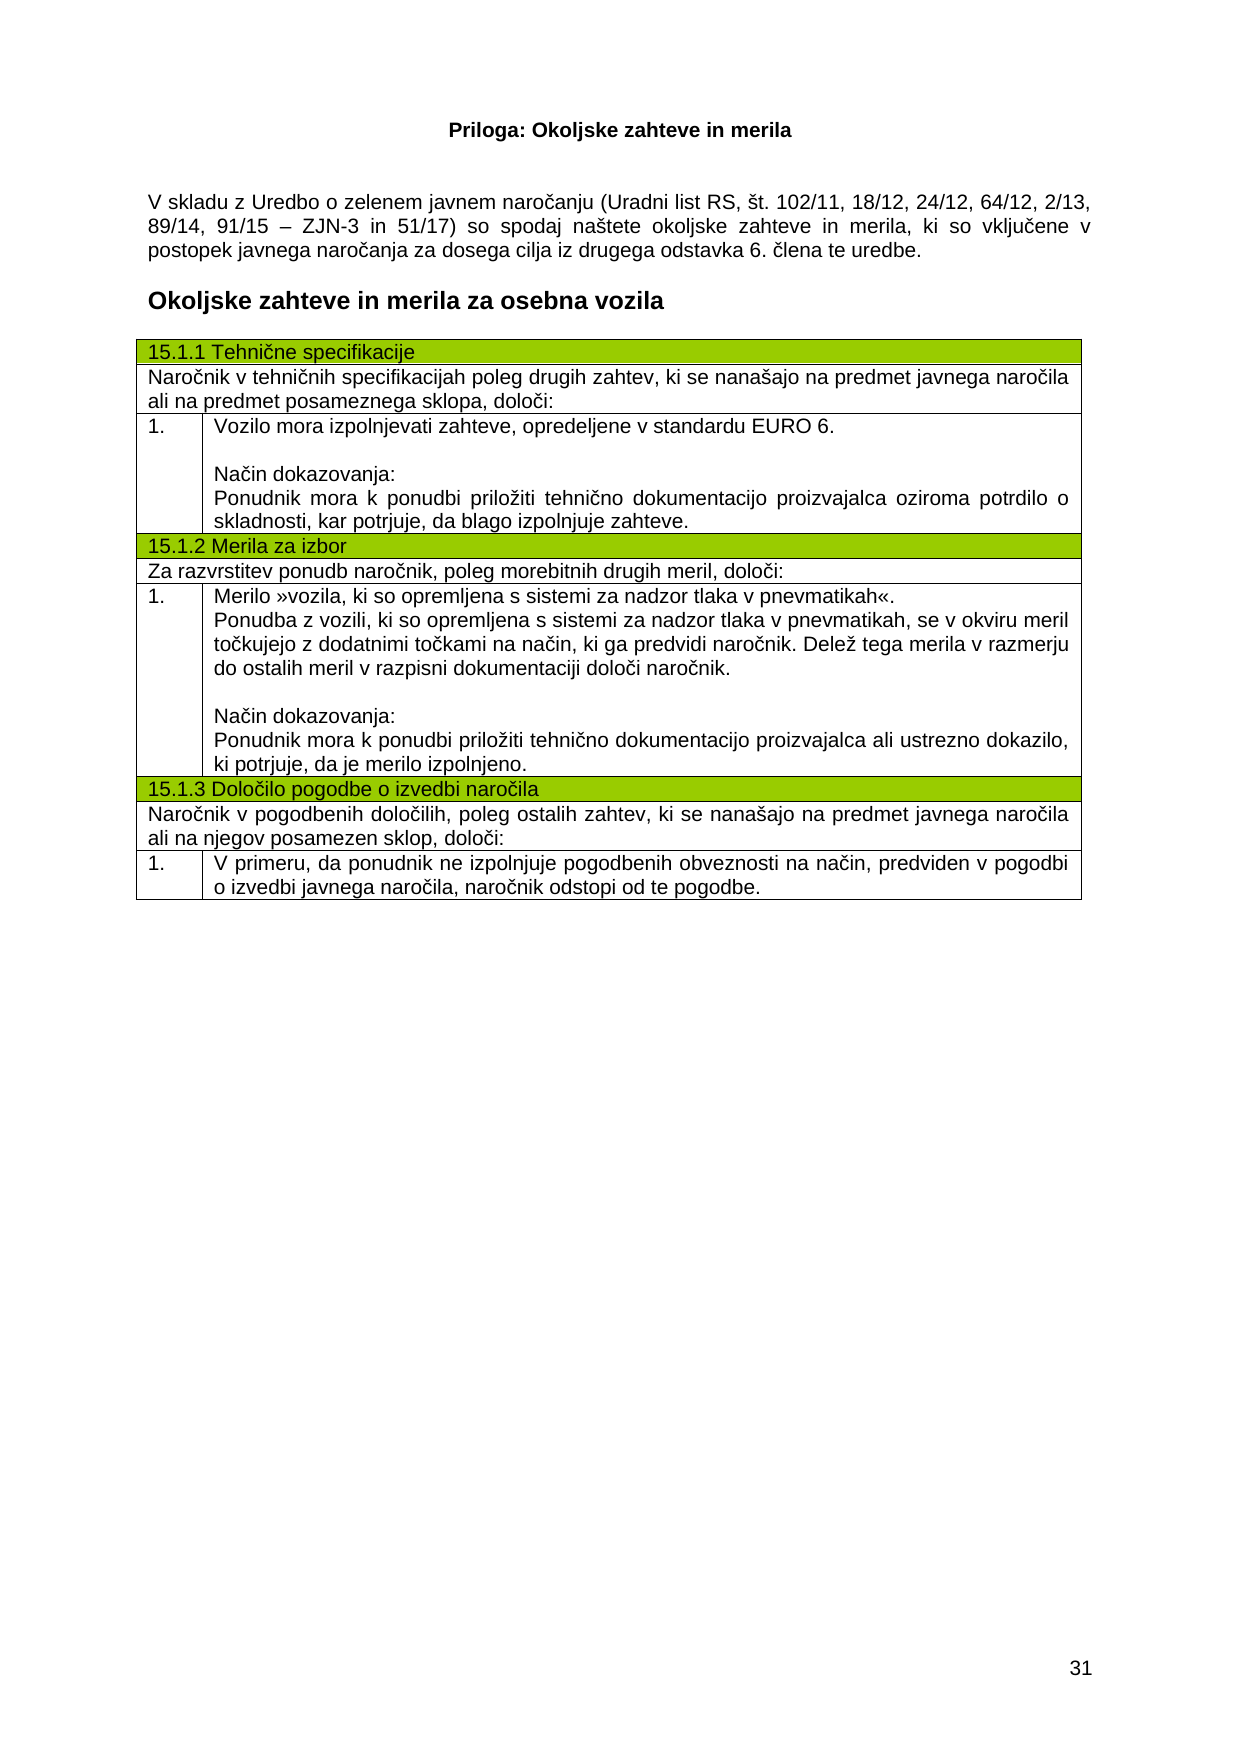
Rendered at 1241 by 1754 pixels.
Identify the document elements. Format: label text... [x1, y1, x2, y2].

text Okoljske zahteve in merila za osebna vozila [148, 286, 1092, 314]
table_cell Za razvrstitev ponudb naročnik, poleg morebitnih drugih meril, določi: [137, 559, 1081, 583]
table_cell 15.1.3 Določilo pogodbe o izvedbi naročila [137, 777, 1081, 801]
text V skladu z Uredbo o zelenem javnem naročanju (Uradni list RS, št. 102/11, 18/12, 24/12, 64/12, 2/13, 89/14, 91/15 – ZJN-3 in 51/17) so spodaj naštete okoljske zahteve in merila, ki so vključene v postopek javnega naročanja za dosega cilja iz drugega odstavka 6. člena te uredbe. [148, 190, 1092, 262]
table_header 15.1.1 Tehnične specifikacije [137, 340, 1081, 363]
table_cell Merilo »vozila, ki so opremljena s sistemi za nadzor tlaka v pnevmatikah«. Ponudba z vozili, ki so opremljena s sistemi za nadzor tlaka v pnevmatikah, se v okviru meril točkujejo z dodatnimi točkami na način, ki ga predvidi naročnik. Delež tega merila v razmerju do ostalih meril v razpisni dokumentaciji določi naročnik. Način dokazovanja: Ponudnik mora k ponudbi priložiti tehnično dokumentacijo proizvajalca ali ustrezno dokazilo, ki potrjuje, da je merilo izpolnjeno. [203, 584, 1081, 776]
table_cell Vozilo mora izpolnjevati zahteve, opredeljene v standardu EURO 6. Način dokazovanja: Ponudnik mora k ponudbi priložiti tehnično dokumentacijo proizvajalca oziroma potrdilo o skladnosti, kar potrjuje, da blago izpolnjuje zahteve. [203, 414, 1081, 533]
table_cell 15.1.2 Merila za izbor [137, 534, 1081, 558]
table_cell Naročnik v pogodbenih določilih, poleg ostalih zahtev, ki se nanašajo na predmet javnega naročila ali na njegov posamezen sklop, določi: [137, 802, 1081, 850]
table_cell Naročnik v tehničnih specifikacijah poleg drugih zahtev, ki se nanašajo na predmet javnega naročila ali na predmet posameznega sklopa, določi: [137, 365, 1081, 412]
table_cell V primeru, da ponudnik ne izpolnjuje pogodbenih obveznosti na način, predviden v pogodbi o izvedbi javnega naročila, naročnik odstopi od te pogodbe. [203, 851, 1081, 899]
text Priloga: Okoljske zahteve in merila [148, 118, 1092, 166]
table_cell 1. [137, 584, 202, 776]
table_cell 1. [137, 414, 202, 533]
table_cell 1. [137, 851, 202, 899]
